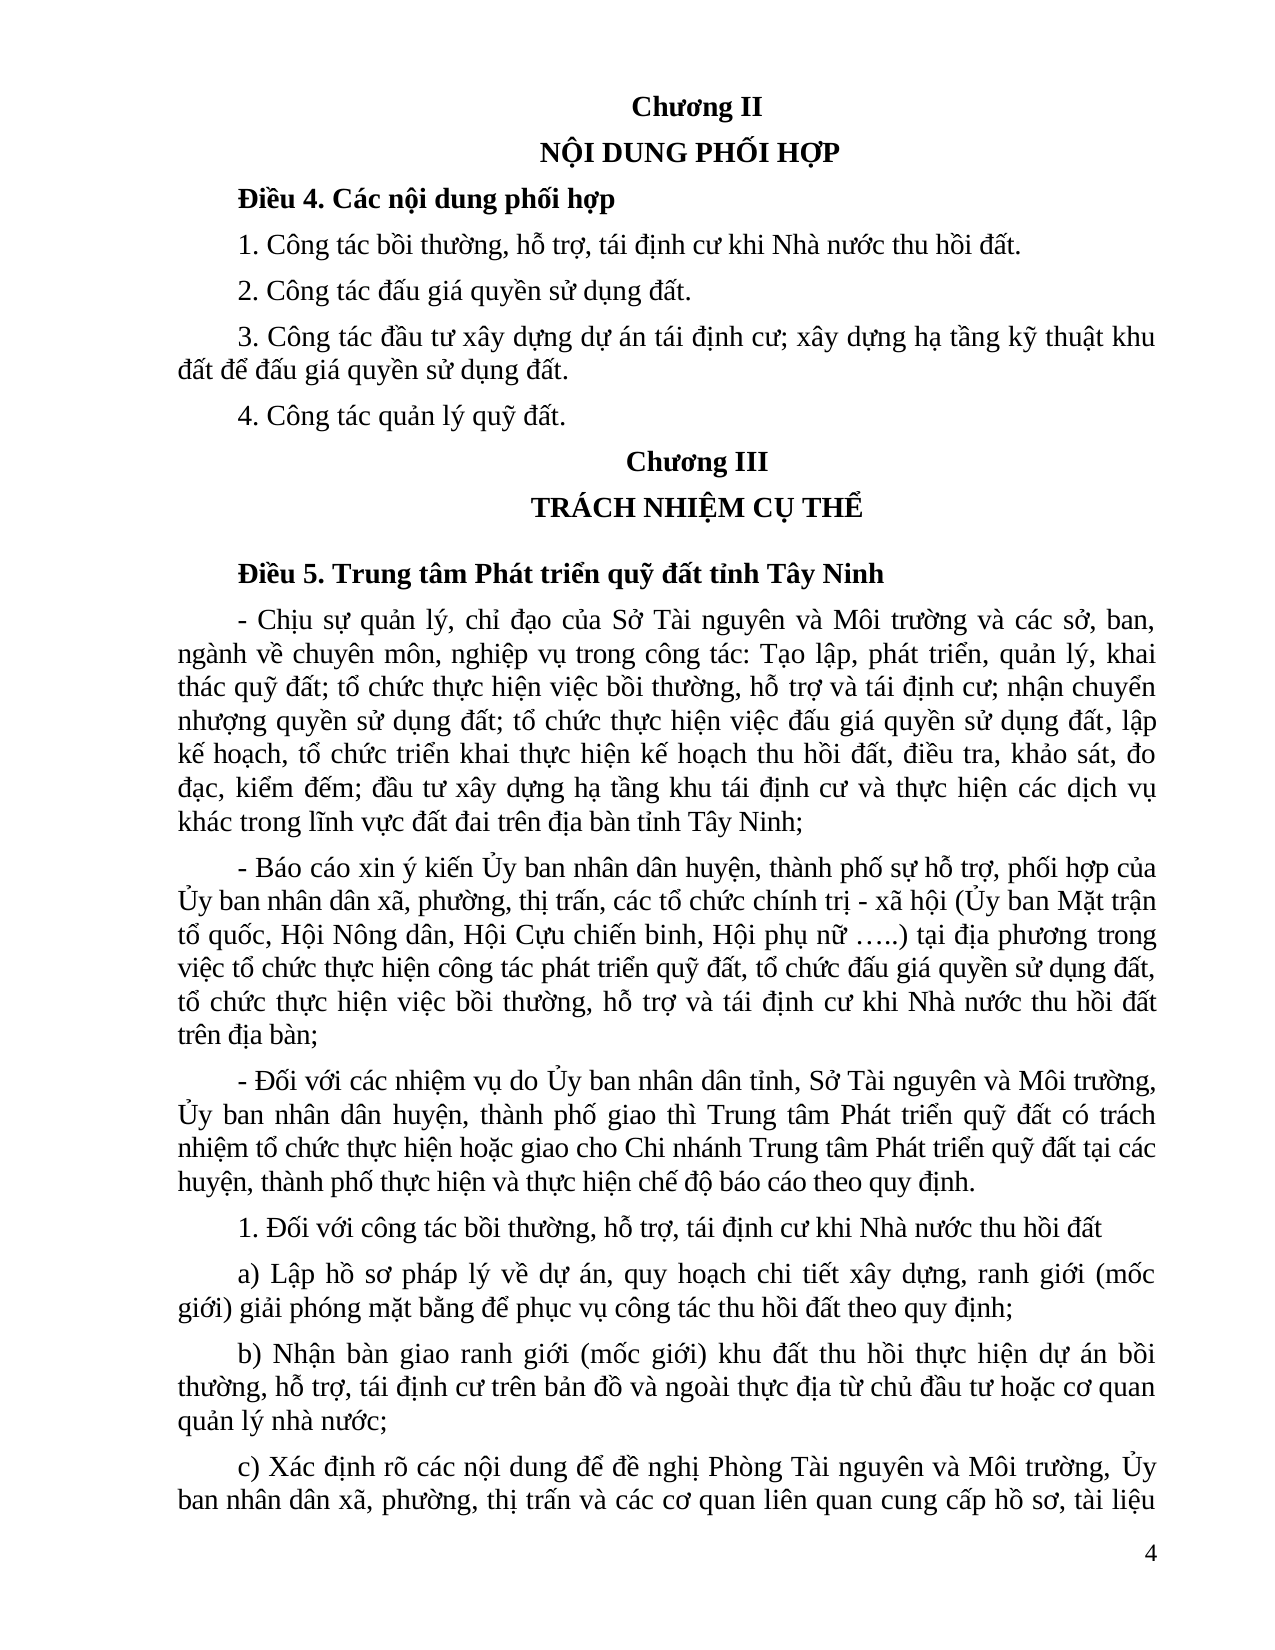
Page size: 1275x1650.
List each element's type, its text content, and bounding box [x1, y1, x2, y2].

text a) Lập hồ sơ pháp lý về dự án, quy hoạch chi tiết xây dựng, ranh giới (mốc giới) giải phóng mặt bằng để phục vụ công tác thu hồi đất theo quy định; [177, 1256, 1157, 1323]
text - Đối với các nhiệm vụ do Ủy ban nhân dân tỉnh, Sở Tài nguyên và Môi trường, Ủy ban nhân dân huyện, thành phố giao thì Trung tâm Phát triển quỹ đất có trách nhiệm tổ chức thực hiện hoặc giao cho Chi nhánh Trung tâm Phát triển quỹ đất tại các huyện, thành phố thực hiện và thực hiện chế độ báo cáo theo quy định. [177, 1063, 1157, 1198]
text Điều 5. Trung tâm Phát triển quỹ đất tỉnh Tây Ninh [177, 556, 1157, 590]
text Điều 4. Các nội dung phối hợp [177, 181, 1157, 214]
text TRÁCH NHIỆM CỤ THỂ [177, 491, 1157, 524]
text 1. Đối với công tác bồi thường, hỗ trợ, tái định cư khi Nhà nước thu hồi đất [177, 1210, 1157, 1244]
text - Báo cáo xin ý kiến Ủy ban nhân dân huyện, thành phố sự hỗ trợ, phối hợp của Ủy ban nhân dân xã, phường, thị trấn, các tổ chức chính trị - xã hội (Ủy ban Mặt trận tổ quốc, Hội Nông dân, Hội Cựu chiến binh, Hội phụ nữ …..) tại địa phương trong việc tổ chức thực hiện công tác phát triển quỹ đất, tổ chức đấu giá quyền sử dụng đất, tổ chức thực hiện việc bồi thường, hỗ trợ và tái định cư khi Nhà nước thu hồi đất trên địa bàn; [177, 850, 1157, 1051]
text Chương II [177, 89, 1157, 122]
text 3. Công tác đầu tư xây dựng dự án tái định cư; xây dựng hạ tầng kỹ thuật khu đất để đấu giá quyền sử dụng đất. [177, 319, 1157, 386]
text b) Nhận bàn giao ranh giới (mốc giới) khu đất thu hồi thực hiện dự án bồi thường, hỗ trợ, tái định cư trên bản đồ và ngoài thực địa từ chủ đầu tư hoặc cơ quan quản lý nhà nước; [177, 1336, 1157, 1436]
text 4. Công tác quản lý quỹ đất. [177, 398, 1157, 432]
text 1. Công tác bồi thường, hỗ trợ, tái định cư khi Nhà nước thu hồi đất. [177, 227, 1157, 260]
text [177, 1449, 1157, 1516]
text NỘI DUNG PHỐI HỢP [177, 135, 1157, 168]
text - Chịu sự quản lý, chỉ đạo của Sở Tài nguyên và Môi trường và các sở, ban, ngành về chuyên môn, nghiệp vụ trong công tác: Tạo lập, phát triển, quản lý, khai thác quỹ đất; tổ chức thực hiện việc bồi thường, hỗ trợ và tái định cư; nhận chuyển nhượng quyền sử dụng đất; tổ chức thực hiện việc đấu giá quyền sử dụng đất, lập kế hoạch, tổ chức triển khai thực hiện kế hoạch thu hồi đất, điều tra, khảo sát, đo đạc, kiểm đếm; đầu tư xây dựng hạ tầng khu tái định cư và thực hiện các dịch vụ khác trong lĩnh vực đất đai trên địa bàn tỉnh Tây Ninh; [177, 602, 1157, 837]
text 2. Công tác đấu giá quyền sử dụng đất. [177, 273, 1157, 306]
text Chương III [177, 444, 1157, 478]
